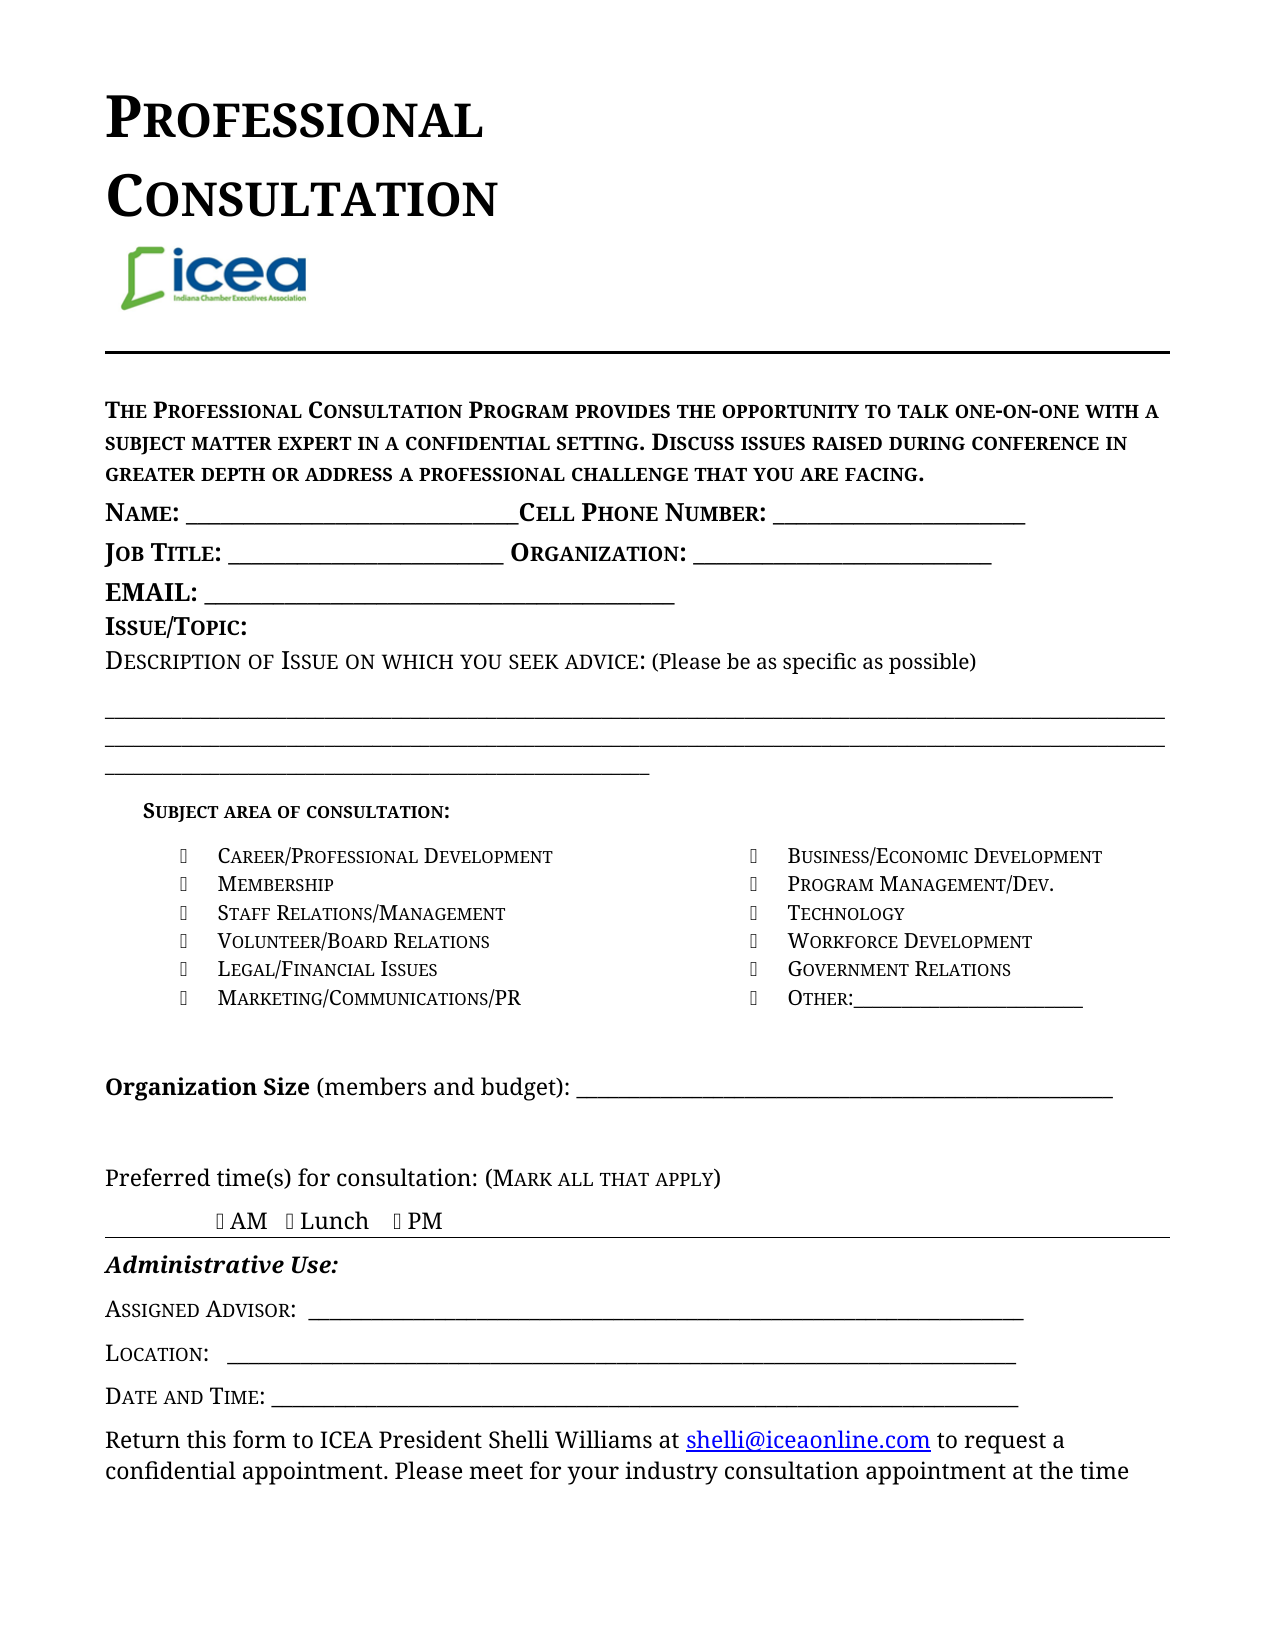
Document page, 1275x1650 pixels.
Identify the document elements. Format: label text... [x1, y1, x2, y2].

list Marketing/Communications/PR [180, 983, 600, 1011]
text Name: _____________________________Cell Phone Number: ______________________ [105, 494, 1170, 528]
subtitle Administrative Use: [105, 1249, 1170, 1280]
list Volunteer/Board Relations [180, 926, 600, 954]
text _______________________________________________________________________________________________________________________________________________________________________________________________________________________________________________________________________________________ [105, 694, 1170, 779]
subtitle Preferred time(s) for consultation: (Mark all that apply) [105, 1162, 1170, 1193]
list Career/Professional Development [180, 841, 600, 869]
text Organization Size (members and budget): ___________________________________________________ [105, 1071, 1170, 1102]
list Workforce Development [750, 926, 1170, 954]
text Issue/Topic: [105, 609, 1170, 643]
picture [105, 233, 322, 324]
text Subject area of consultation: [105, 796, 1170, 824]
text EMAIL: _________________________________________ [105, 575, 1170, 609]
text Location: ___________________________________________________________________________ [105, 1336, 1170, 1368]
list Government Relations [750, 954, 1170, 983]
list Technology [750, 898, 1170, 926]
list Business/Economic Development [750, 841, 1170, 869]
list Program Management/Dev. [750, 869, 1170, 898]
text Assigned Advisor: ____________________________________________________________________ [105, 1293, 1170, 1324]
list Other:________________________ [750, 983, 1170, 1011]
list Legal/Financial Issues [180, 954, 600, 983]
subtitle AM Lunch PM [180, 1205, 1170, 1237]
text Job Title: ________________________ Organization: __________________________ [105, 534, 1170, 569]
list Membership [180, 869, 600, 898]
text The Professional Consultation Program provides the opportunity to talk one-on-one with a subject matter expert in a confidential setting. Discuss issues raised during conference in greater depth or address a professional challenge that you are facing. [105, 394, 1170, 488]
text Date and Time: _______________________________________________________________________ [105, 1380, 1170, 1411]
text Description of Issue on which you seek advice: (Please be as specific as possible) [105, 643, 1170, 677]
list Staff Relations/Management [180, 898, 600, 926]
